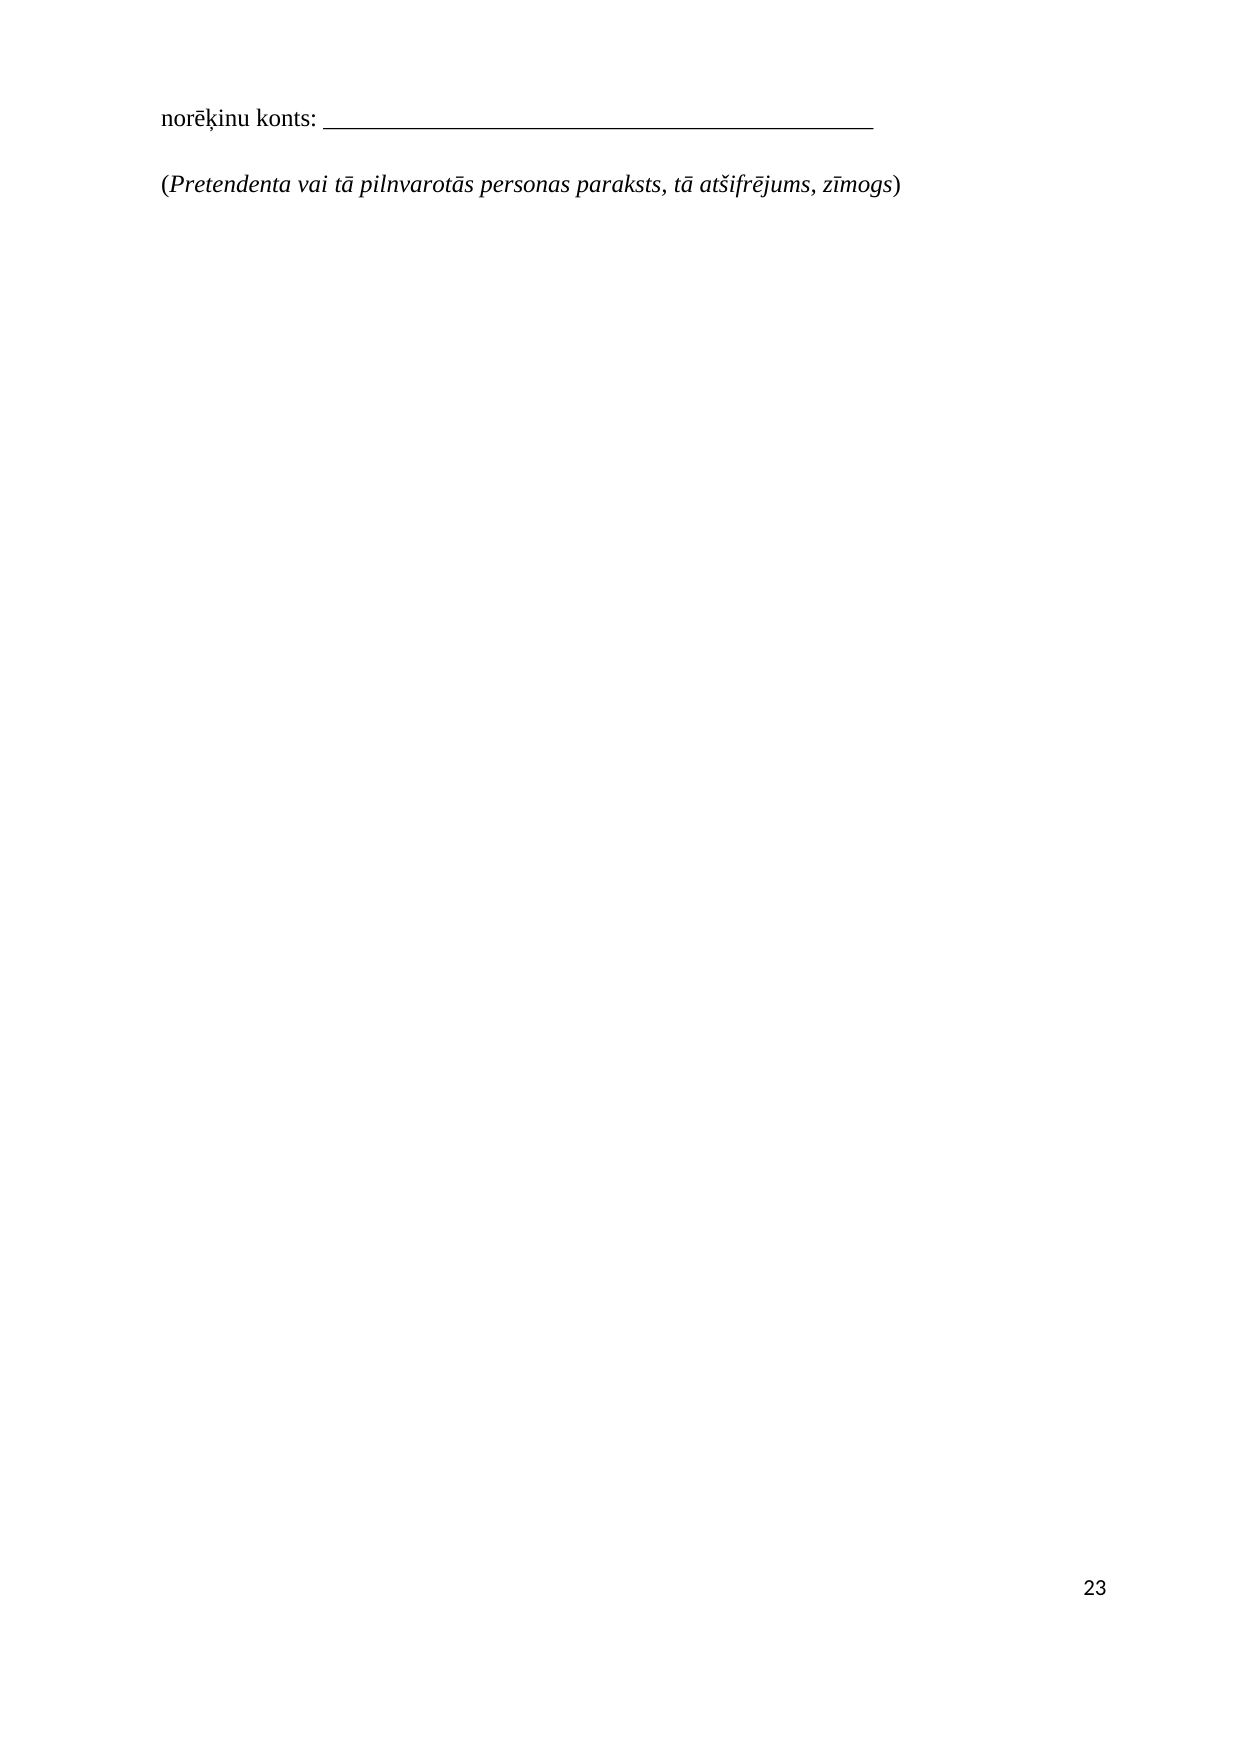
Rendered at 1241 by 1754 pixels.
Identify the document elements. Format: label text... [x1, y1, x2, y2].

text (Pretendenta vai tā pilnvarotās personas paraksts, tā atšifrējums, zīmogs) [131, 169, 1106, 198]
text norēķinu konts: ____________________________________________ [131, 103, 1106, 132]
